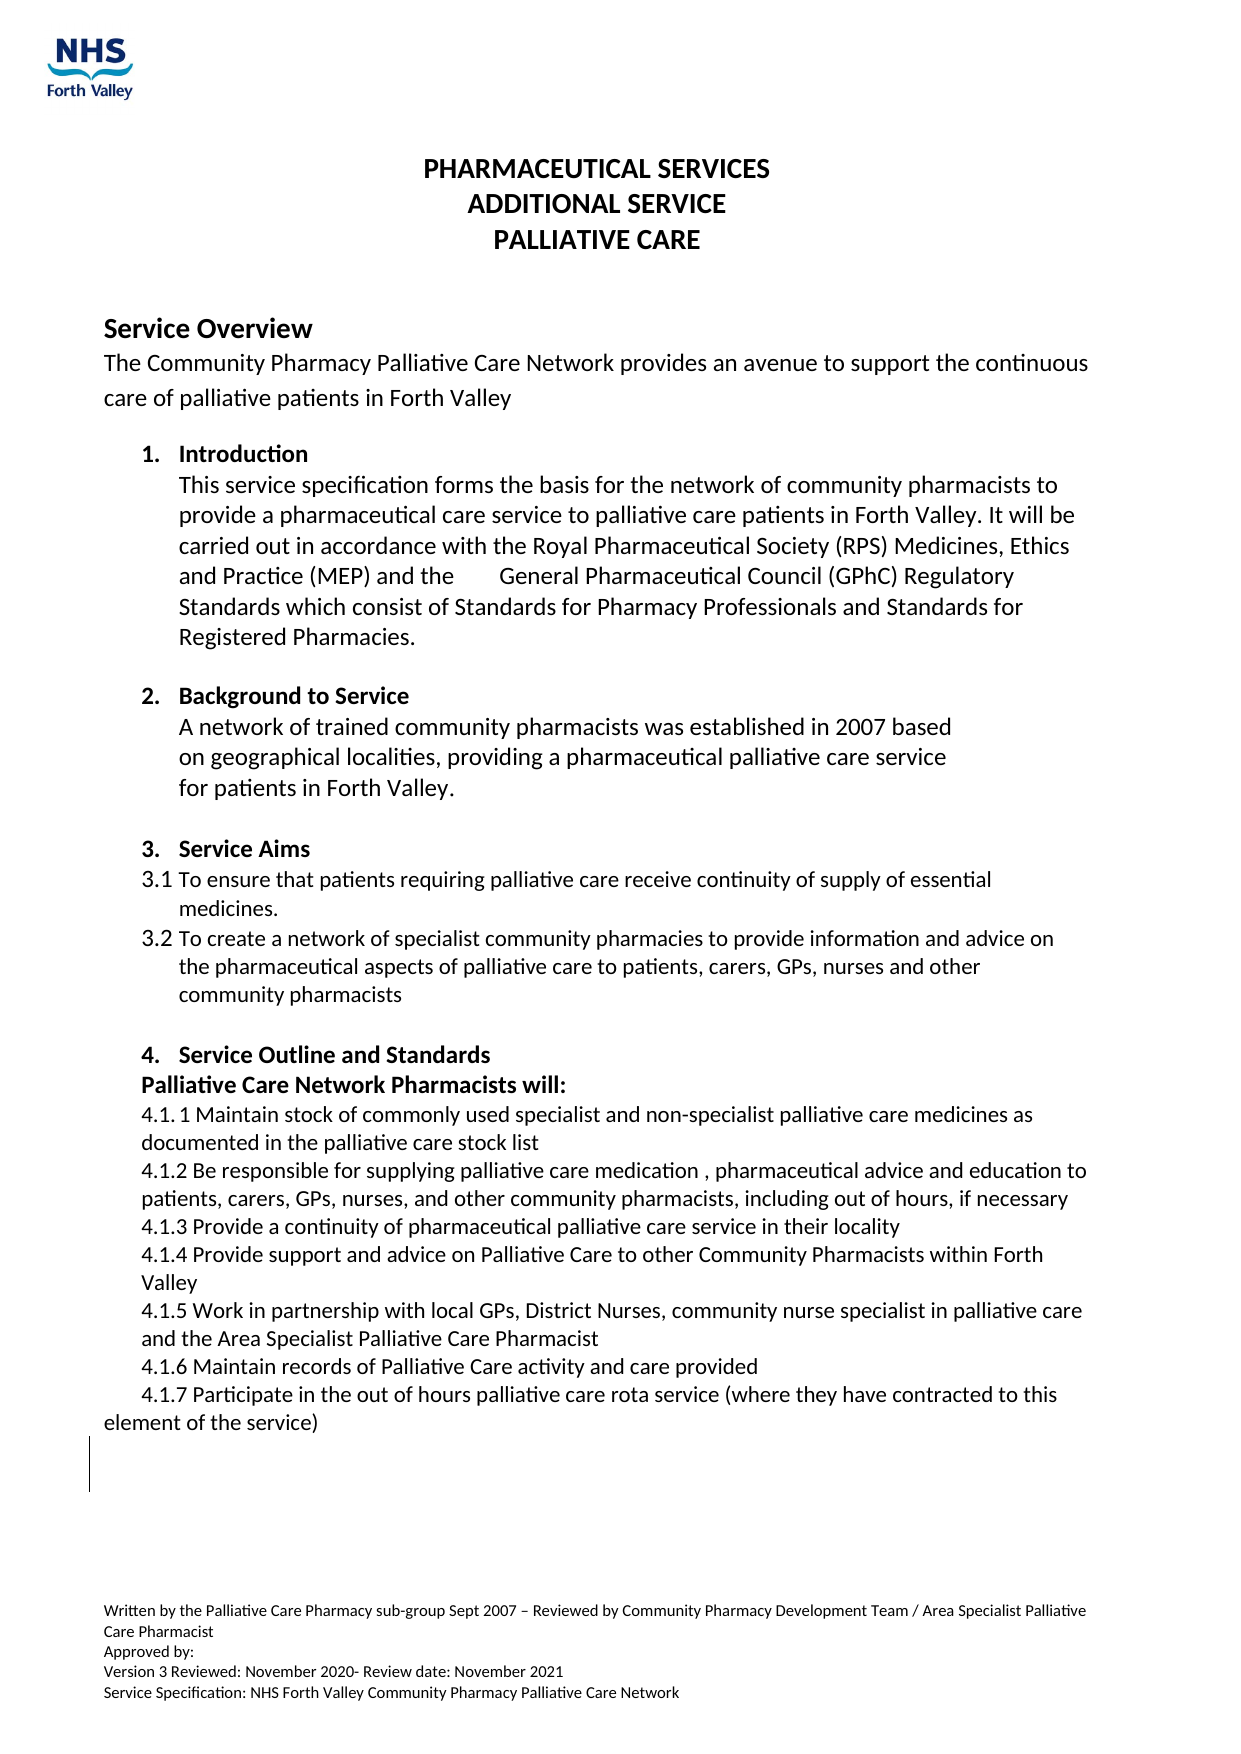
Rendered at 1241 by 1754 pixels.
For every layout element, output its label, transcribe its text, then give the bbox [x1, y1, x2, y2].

text A network of trained community pharmacists was established in 2007 based on geographical localities, providing a pharmaceutical palliative care service for patients in Forth Valley. [178, 711, 981, 802]
list Introduction [141, 438, 1090, 469]
text 4.1.3 Provide a continuity of pharmaceutical palliative care service in their locality [103, 1212, 1090, 1240]
text 4.1. 1 Maintain stock of commonly used specialist and non-specialist palliative care medicines as documented in the palliative care stock list [141, 1100, 1090, 1156]
text 4.1.2 Be responsible for supplying palliative care medication , pharmaceutical advice and education to patients, carers, GPs, nurses, and other community pharmacists, including out of hours, if necessary [141, 1156, 1090, 1212]
text The Community Pharmacy Palliative Care Network provides an avenue to support the continuous care of palliative patients in Forth Valley [103, 348, 1090, 413]
text 3.1 To ensure that patients requiring palliative care receive continuity of supply of essential medicines. [141, 863, 1090, 922]
text 4.1.7 Participate in the out of hours palliative care rota service (where they have contracted to this element of the service) [103, 1380, 1090, 1436]
text 4.1.5 Work in partnership with local GPs, District Nurses, community nurse specialist in palliative care and the Area Specialist Palliative Care Pharmacist [141, 1296, 1090, 1352]
list Background to Service [141, 680, 1090, 711]
text PALLIATIVE CARE [103, 221, 1090, 257]
picture [44, 23, 135, 115]
list This service specification forms the basis for the network of community pharmacists to provide a pharmaceutical care service to palliative care patients in Forth Valley. It will be carried out in accordance with the Royal Pharmaceutical Society (RPS) Medicines, Ethics and Practice (MEP) and the General Pharmaceutical Council (GPhC) Regulatory Standards which consist of Standards for Pharmacy Professionals and Standards for Registered Pharmacies. [178, 469, 1090, 652]
text Palliative Care Network Pharmacists will: [141, 1069, 1090, 1100]
text 4.1.6 Maintain records of Palliative Care activity and care provided [103, 1352, 1090, 1380]
text 3.2 To create a network of specialist community pharmacies to provide information and advice on the pharmaceutical aspects of palliative care to patients, carers, GPs, nurses and other community pharmacists [141, 922, 1090, 1008]
text ADDITIONAL SERVICE [103, 186, 1090, 221]
text PHARMACEUTICAL SERVICES [103, 150, 1090, 186]
text 4.1.4 Provide support and advice on Palliative Care to other Community Pharmacists within Forth Valley [141, 1240, 1090, 1296]
list Service Outline and Standards [141, 1039, 1090, 1069]
text Service Overview [103, 310, 1090, 346]
list Service Aims [141, 833, 1090, 863]
